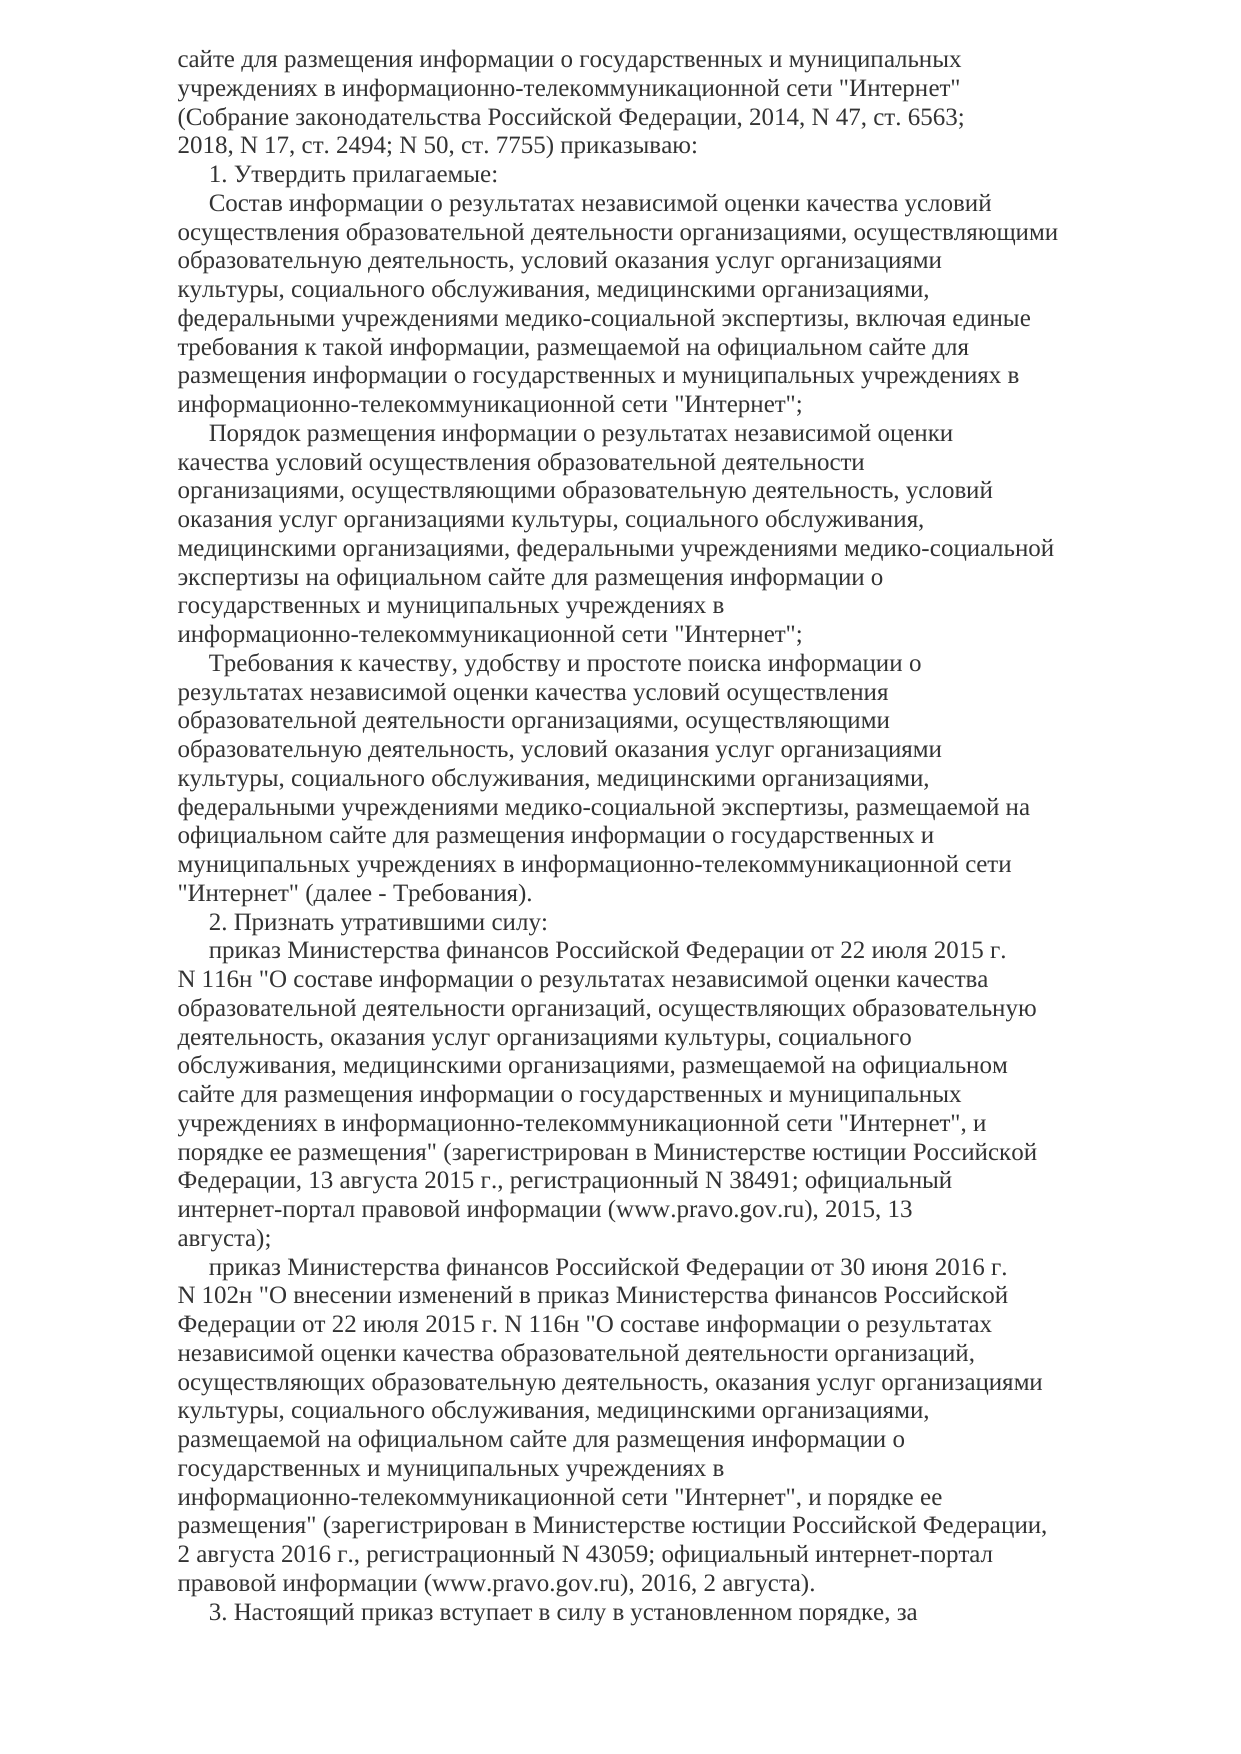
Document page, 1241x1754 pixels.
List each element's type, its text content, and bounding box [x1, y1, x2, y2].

text размещения информации о государственных и муниципальных учреждениях в [177, 361, 1152, 389]
text образовательной деятельности организаций, осуществляющих образовательную [177, 993, 1152, 1022]
text N 116н "О составе информации о результатах независимой оценки качества [177, 964, 1152, 993]
text федеральными учреждениями медико-социальной экспертизы, размещаемой на [177, 792, 1152, 821]
text правовой информации (www.pravo.gov.ru), 2016, 2 августа). [177, 1568, 1152, 1597]
text августа); [177, 1223, 1152, 1252]
text "Интернет" (далее - Требования). [177, 878, 1152, 907]
text культуры, социального обслуживания, медицинскими организациями, [177, 1396, 1152, 1424]
text сайте для размещения информации о государственных и муниципальных [177, 44, 1152, 73]
text приказ Министерства финансов Российской Федерации от 22 июля 2015 г. [177, 936, 1152, 964]
text осуществления образовательной деятельности организациями, осуществляющими [177, 217, 1152, 246]
text государственных и муниципальных учреждениях в [177, 1453, 1152, 1482]
text обслуживания, медицинскими организациями, размещаемой на официальном [177, 1051, 1152, 1079]
text 1. Утвердить прилагаемые: [177, 159, 1152, 188]
text размещения" (зарегистрирован в Министерстве юстиции Российской Федерации, [177, 1511, 1152, 1539]
text 2 августа 2016 г., регистрационный N 43059; официальный интернет-портал [177, 1539, 1152, 1568]
text организациями, осуществляющими образовательную деятельность, условий [177, 476, 1152, 504]
text информационно-телекоммуникационной сети "Интернет", и порядке ее [177, 1482, 1152, 1511]
text информационно-телекоммуникационной сети "Интернет"; [177, 389, 1152, 418]
text государственных и муниципальных учреждениях в [177, 591, 1152, 619]
text требования к такой информации, размещаемой на официальном сайте для [177, 332, 1152, 361]
text образовательной деятельности организациями, осуществляющими [177, 706, 1152, 734]
text N 102н "О внесении изменений в приказ Министерства финансов Российской [177, 1281, 1152, 1309]
text размещаемой на официальном сайте для размещения информации о [177, 1424, 1152, 1453]
text (Собрание законодательства Российской Федерации, 2014, N 47, ст. 6563; [177, 102, 1152, 131]
text федеральными учреждениями медико-социальной экспертизы, включая единые [177, 303, 1152, 332]
text Требования к качеству, удобству и простоте поиска информации о [177, 648, 1152, 677]
text учреждениях в информационно-телекоммуникационной сети "Интернет" [177, 73, 1152, 102]
text Порядок размещения информации о результатах независимой оценки [177, 418, 1152, 447]
text официальном сайте для размещения информации о государственных и [177, 821, 1152, 849]
text осуществляющих образовательную деятельность, оказания услуг организациями [177, 1367, 1152, 1396]
text оказания услуг организациями культуры, социального обслуживания, [177, 504, 1152, 533]
text деятельность, оказания услуг организациями культуры, социального [177, 1022, 1152, 1051]
text 3. Настоящий приказ вступает в силу в установленном порядке, за [177, 1597, 1152, 1626]
text муниципальных учреждениях в информационно-телекоммуникационной сети [177, 849, 1152, 878]
text информационно-телекоммуникационной сети "Интернет"; [177, 619, 1152, 648]
text образовательную деятельность, условий оказания услуг организациями [177, 734, 1152, 763]
text результатах независимой оценки качества условий осуществления [177, 677, 1152, 706]
text порядке ее размещения" (зарегистрирован в Министерстве юстиции Российской [177, 1137, 1152, 1166]
text культуры, социального обслуживания, медицинскими организациями, [177, 763, 1152, 792]
text 2018, N 17, ст. 2494; N 50, ст. 7755) приказываю: [177, 131, 1152, 159]
text качества условий осуществления образовательной деятельности [177, 447, 1152, 476]
text Федерации, 13 августа 2015 г., регистрационный N 38491; официальный [177, 1166, 1152, 1194]
text образовательную деятельность, условий оказания услуг организациями [177, 246, 1152, 274]
text экспертизы на официальном сайте для размещения информации о [177, 562, 1152, 591]
text Федерации от 22 июля 2015 г. N 116н "О составе информации о результатах [177, 1309, 1152, 1338]
text учреждениях в информационно-телекоммуникационной сети "Интернет", и [177, 1108, 1152, 1137]
text интернет-портал правовой информации (www.pravo.gov.ru), 2015, 13 [177, 1194, 1152, 1223]
text 2. Признать утратившими силу: [177, 907, 1152, 936]
text медицинскими организациями, федеральными учреждениями медико-социальной [177, 533, 1152, 562]
text независимой оценки качества образовательной деятельности организаций, [177, 1338, 1152, 1367]
text приказ Министерства финансов Российской Федерации от 30 июня 2016 г. [177, 1252, 1152, 1281]
text сайте для размещения информации о государственных и муниципальных [177, 1079, 1152, 1108]
text культуры, социального обслуживания, медицинскими организациями, [177, 274, 1152, 303]
text Состав информации о результатах независимой оценки качества условий [177, 188, 1152, 217]
